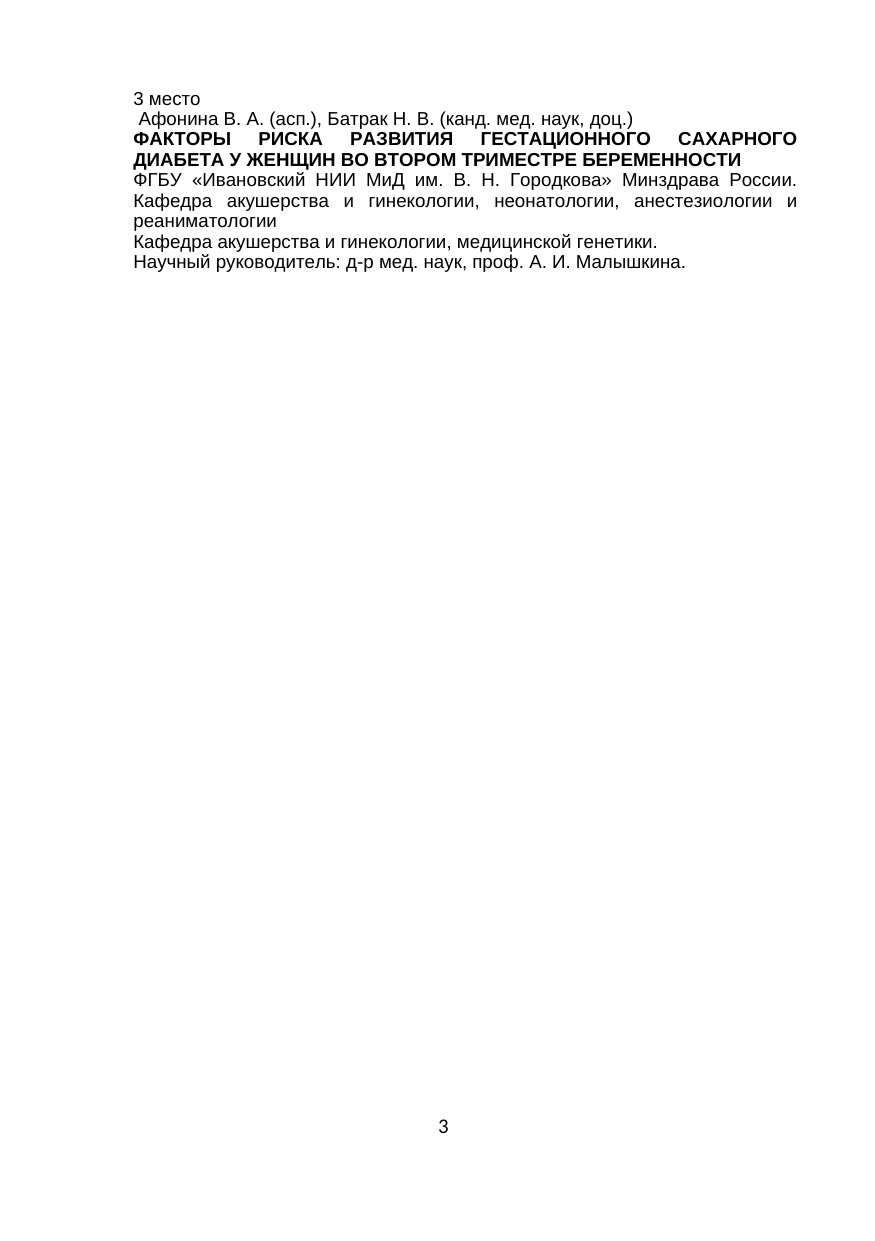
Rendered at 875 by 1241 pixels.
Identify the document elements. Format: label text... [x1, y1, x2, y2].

text ФГБУ «Ивановский НИИ МиД им. В. Н. Городкова» Минздрава России. Кафедра акушерства и гинекологии, неонатологии, анестезиологии и реаниматологии [133, 170, 797, 232]
text Афонина В. А. (асп.), Батрак Н. В. (канд. мед. наук, доц.) [133, 109, 797, 129]
text Кафедра акушерства и гинекологии, медицинской генетики. [133, 232, 797, 252]
text 3 место [133, 89, 797, 109]
text Научный руководитель: д-р мед. наук, проф. А. И. Малышкина. [133, 252, 797, 273]
text ФАКТОРЫ РИСКА РАЗВИТИЯ ГЕСТАЦИОННОГО САХАРНОГО ДИАБЕТА У ЖЕНЩИН ВО ВТОРОМ ТРИМЕСТРЕ БЕРЕМЕННОСТИ [133, 129, 797, 170]
